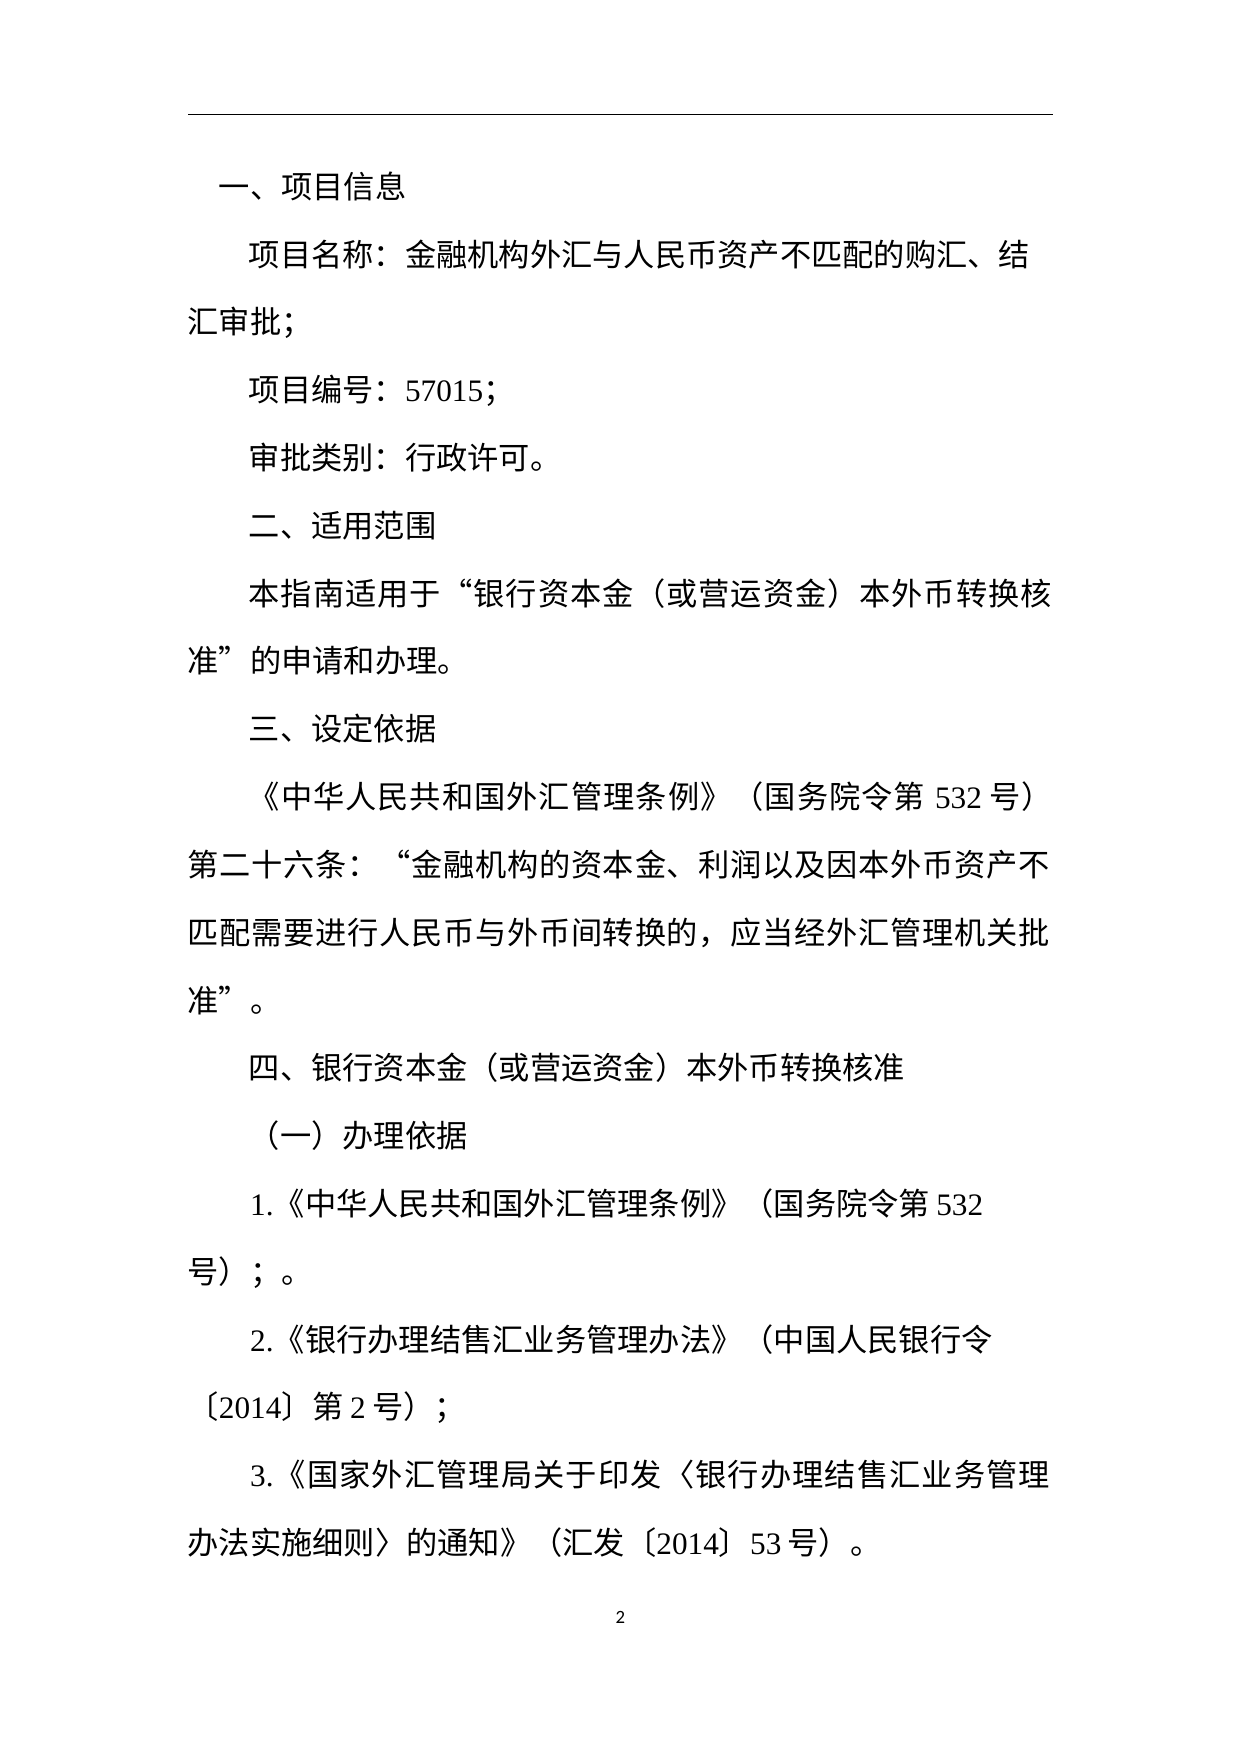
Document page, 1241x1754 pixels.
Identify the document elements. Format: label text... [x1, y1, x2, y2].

text 三、设定依据 [187, 704, 1053, 750]
text 二、适用范围 [187, 501, 1053, 546]
text 《中华人民共和国外汇管理条例》（国务院令第532号）第二十六条：“金融机构的资本金、利润以及因本外币资产不匹配需要进行人民币与外币间转换的，应当经外汇管理机关批准”。 [187, 772, 1053, 1021]
text 2.《银行办理结售汇业务管理办法》（中国人民银行令〔2014〕第2号）； [187, 1315, 1053, 1428]
text （一）办理依据 [187, 1111, 1053, 1157]
text 本指南适用于“银行资本金（或营运资金）本外币转换核准”的申请和办理。 [187, 569, 1053, 682]
text 3.《国家外汇管理局关于印发〈银行办理结售汇业务管理办法实施细则〉的通知》（汇发〔2014〕53号）。 [187, 1450, 1053, 1563]
text 四、银行资本金（或营运资金）本外币转换核准 [187, 1043, 1053, 1089]
text 项目名称：金融机构外汇与人民币资产不匹配的购汇、结汇审批； [187, 230, 1053, 343]
text 一、项目信息 [187, 162, 1053, 207]
text 项目编号：57015； [187, 365, 1053, 411]
text 审批类别：行政许可。 [187, 433, 1053, 478]
text 1.《中华人民共和国外汇管理条例》（国务院令第532号）；。 [187, 1179, 1053, 1292]
